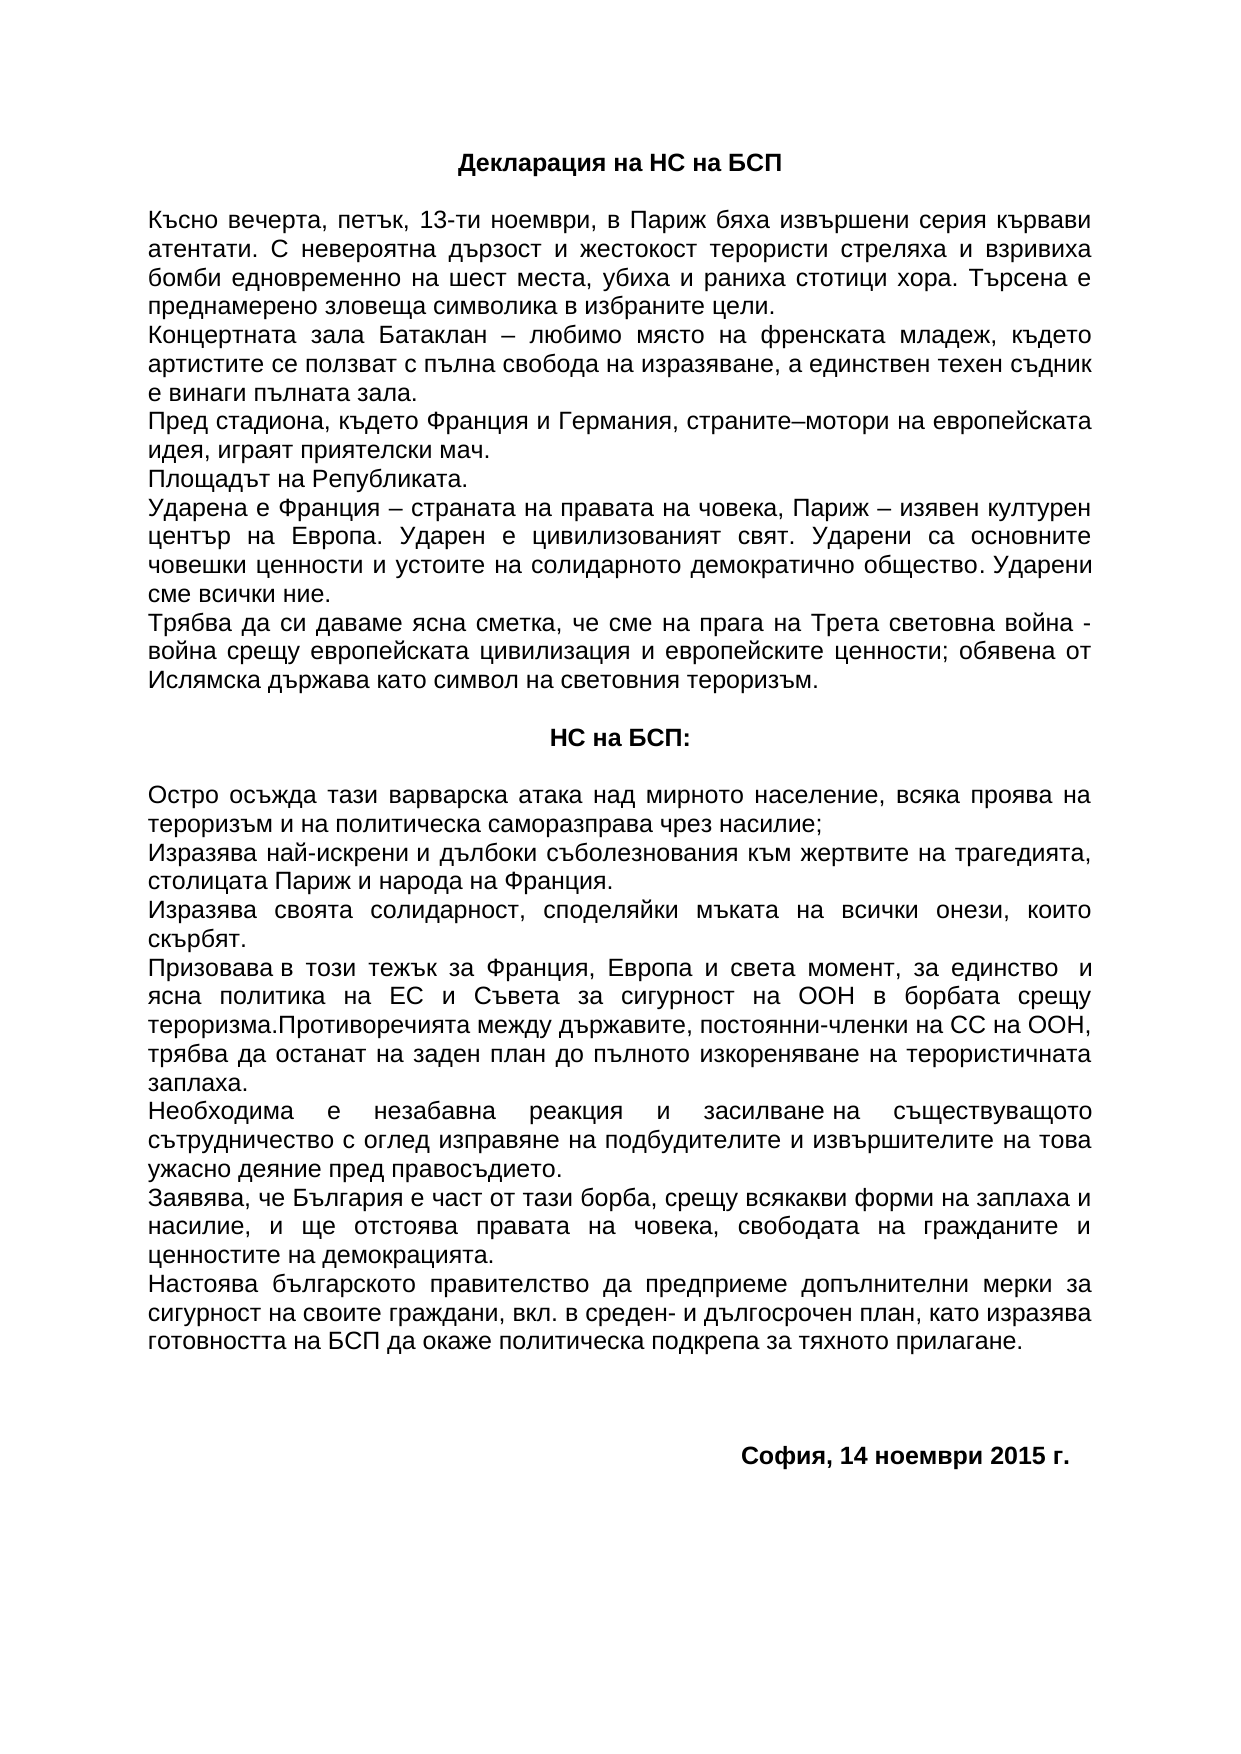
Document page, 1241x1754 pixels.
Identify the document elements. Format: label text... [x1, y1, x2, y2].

text Концертната зала Батаклан – любимо място на френската младеж, където артистите се ползват с пълна свобода на изразяване, а единствен техен съдник е винаги пълната зала. [148, 320, 1093, 406]
text Изразява най-искрени и дълбоки съболезнования към жертвите на трагедията, столицата Париж и народа на Франция. [148, 838, 1093, 895]
text Пред стадиона, където Франция и Германия, страните–мотори на европейската идея, играят приятелски мач. [148, 406, 1093, 464]
text Ударена е Франция – страната на правата на човека, Париж – изявен културен център на Европа. Ударен е цивилизованият свят. Ударени са основните човешки ценности и устоите на солидарното демократично общество. Ударени сме всички ние. [148, 493, 1093, 608]
text Късно вечерта, петък, 13-ти ноември, в Париж бяха извършени серия кървави атентати. С невероятна дързост и жестокост терористи стреляха и взривиха бомби едновременно на шест места, убиха и раниха стотици хора. Търсена е преднамерено зловеща символика в избраните цели. [148, 205, 1093, 320]
text София, 14 ноември 2015 г. [148, 1441, 1093, 1470]
text Площадът на Републиката. [148, 464, 1093, 493]
text Призовава в този тежък за Франция, Европа и света момент, за единство и ясна политика на ЕС и Съвета за сигурност на ООН в борбата срещу тероризма.Противоречията между държавите, постоянни-членки на СС на ООН, трябва да останат на заден план до пълното изкореняване на терористичната заплаха. [148, 953, 1093, 1096]
text Заявява, че България е част от тази борба, срещу всякакви форми на заплаха и насилие, и ще отстоява правата на човека, свободата на гражданите и ценностите на демокрацията. [148, 1183, 1093, 1269]
text Декларация на НС на БСП [148, 148, 1093, 176]
text Необходима е незабавна реакция и засилване на съществуващото сътрудничество с оглед изправяне на подбудителите и извършителите на това ужасно деяние пред правосъдието. [148, 1096, 1093, 1183]
text Остро осъжда тази варварска атака над мирното население, всяка проява на тероризъм и на политическа саморазправа чрез насилие; [148, 780, 1093, 838]
text Настоява българското правителство да предприеме допълнителни мерки за сигурност на своите граждани, вкл. в среден- и дългосрочен план, като изразява готовността на БСП да окаже политическа подкрепа за тяхното прилагане. [148, 1269, 1093, 1355]
text Трябва да си даваме ясна сметка, че сме на прага на Трета световна война - война срещу европейската цивилизация и европейските ценности; обявена от Ислямска държава като символ на световния тероризъм. [148, 608, 1093, 694]
text Изразява своята солидарност, споделяйки мъката на всички онези, които скърбят. [148, 895, 1093, 953]
text НС на БСП: [148, 723, 1093, 751]
